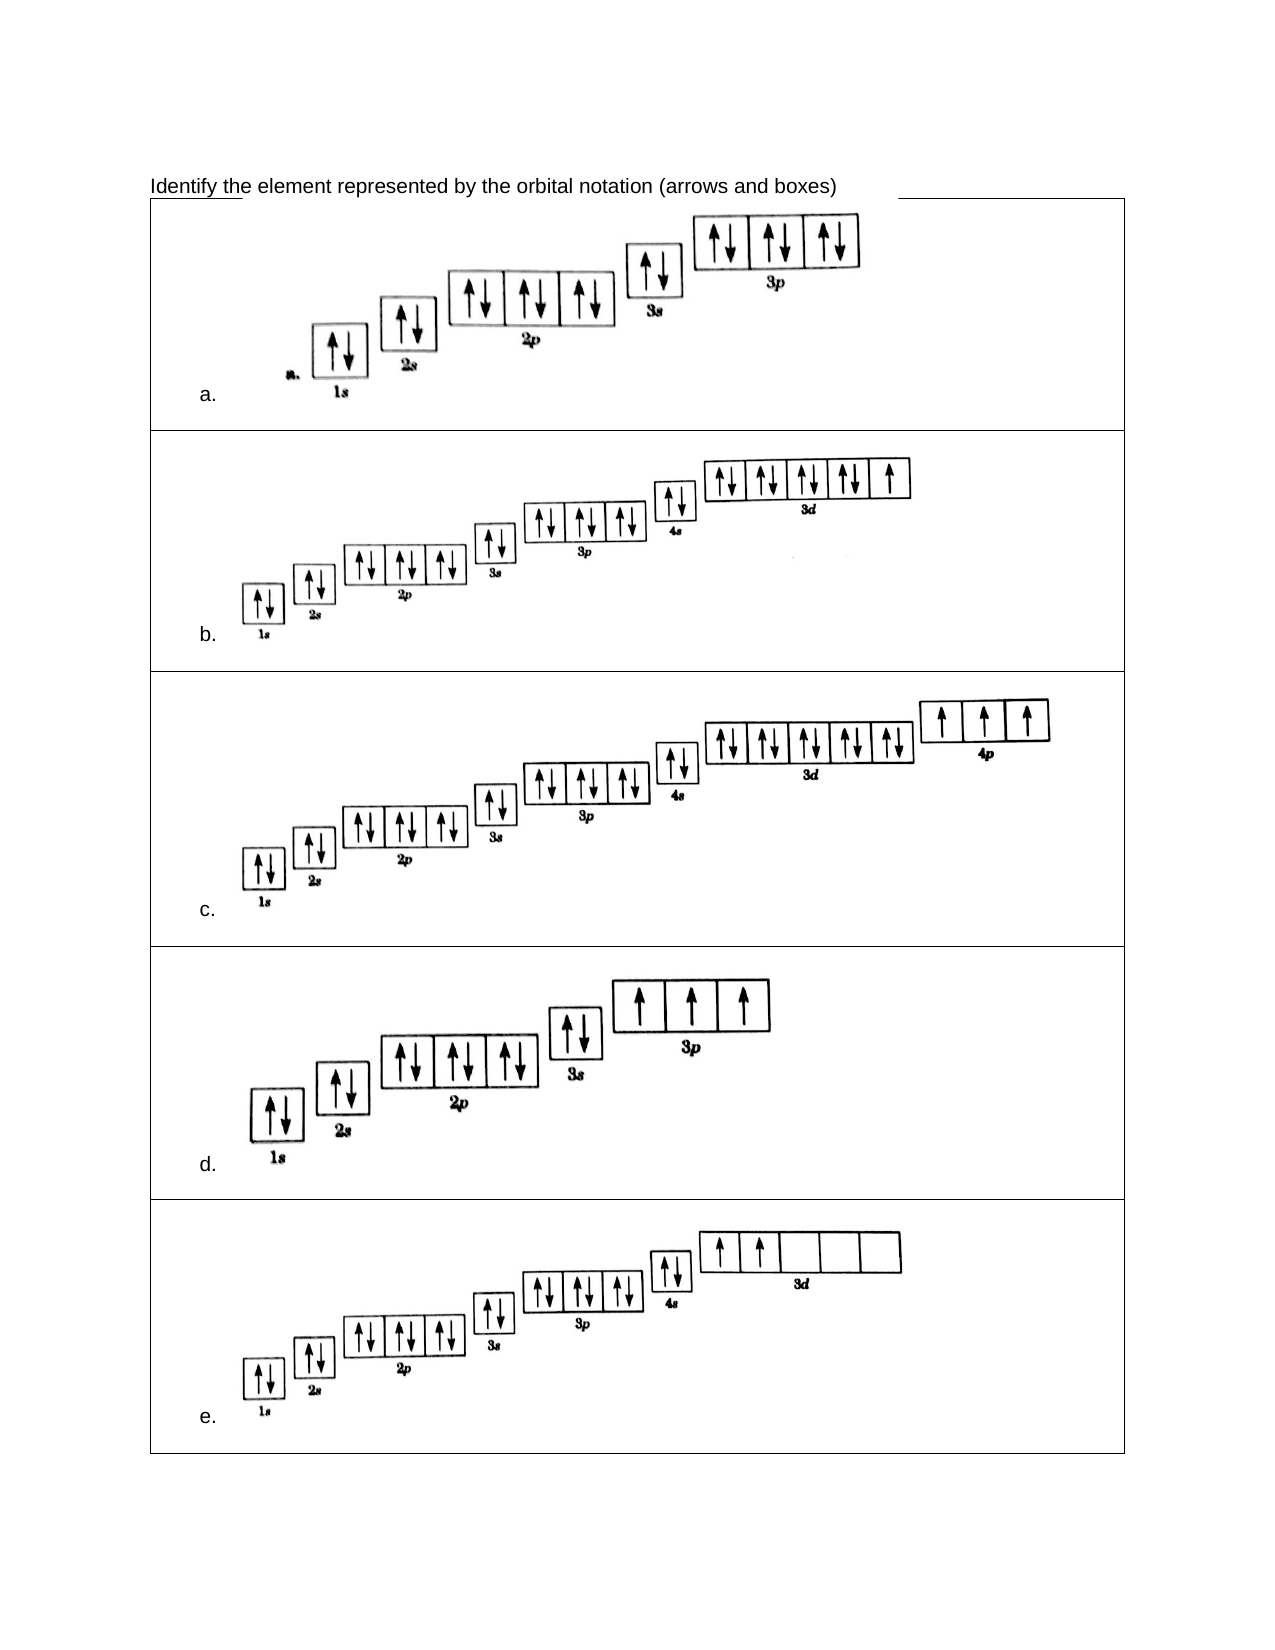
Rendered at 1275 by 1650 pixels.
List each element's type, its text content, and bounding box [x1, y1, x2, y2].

text Identify the element represented by the orbital notation (arrows and boxes) [150, 174, 1125, 198]
table_cell [151, 1200, 1124, 1453]
table_cell [151, 431, 1124, 671]
table_cell [151, 947, 1124, 1199]
table_cell [151, 672, 1124, 946]
table_header [151, 199, 1124, 430]
